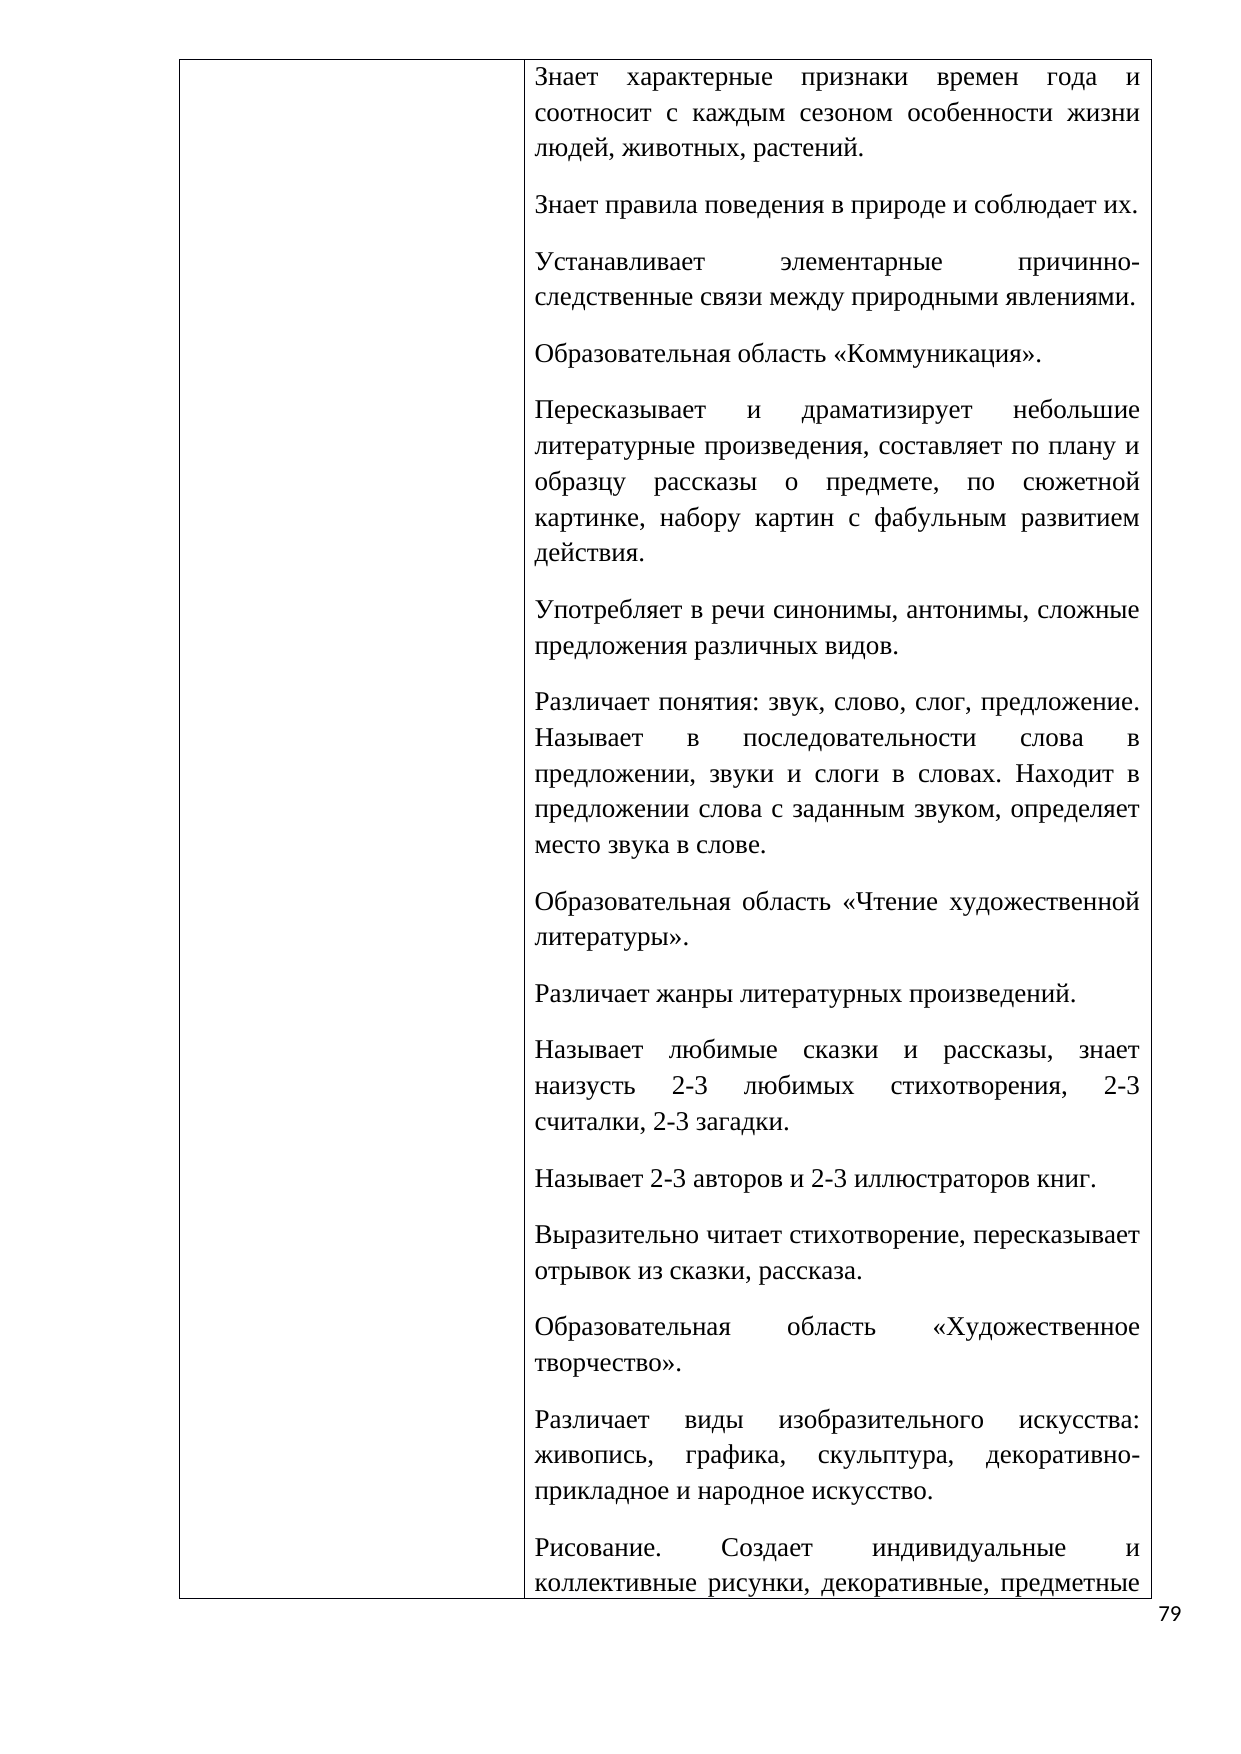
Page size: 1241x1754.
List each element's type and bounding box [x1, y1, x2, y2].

table_cell [180, 60, 524, 1598]
table_cell [525, 60, 1151, 1598]
